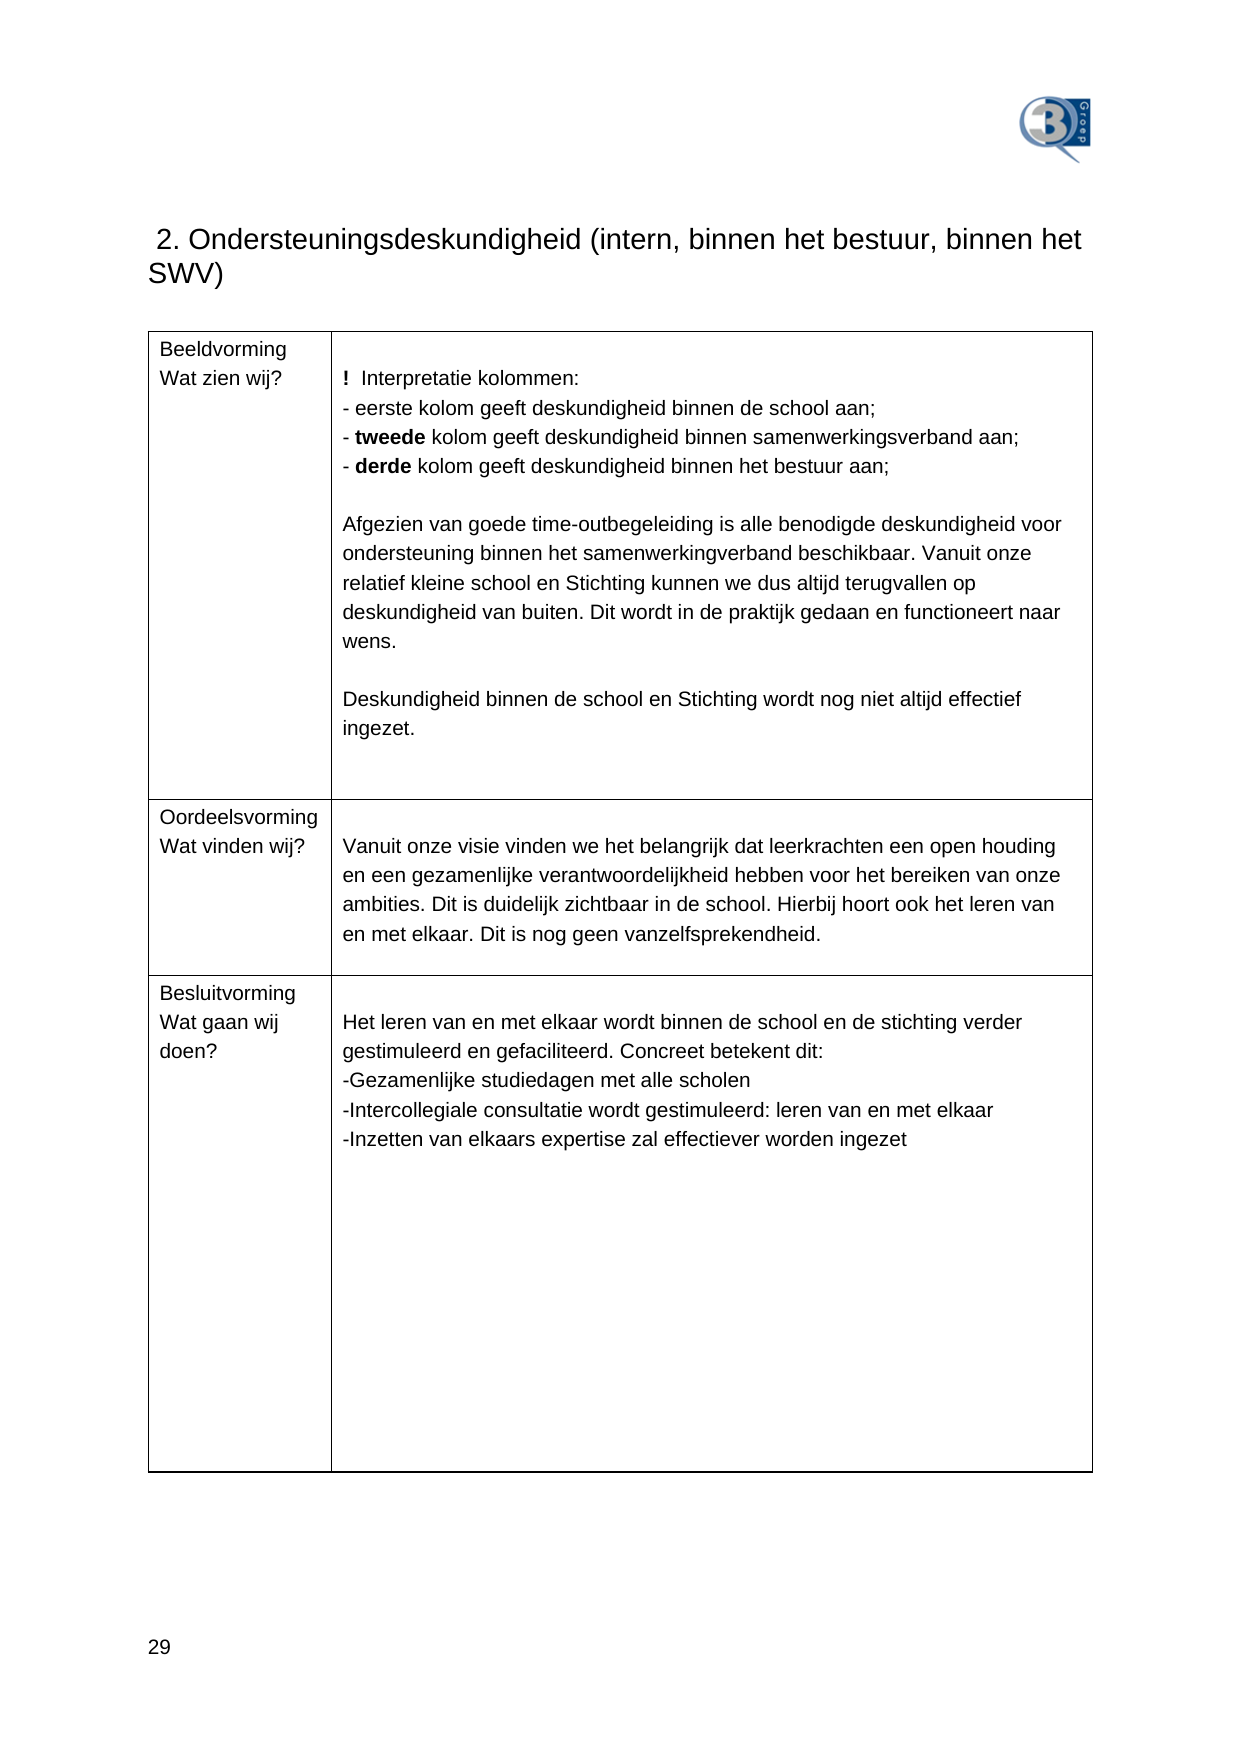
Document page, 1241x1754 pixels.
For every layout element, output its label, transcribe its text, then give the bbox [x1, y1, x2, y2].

table_header Beeldvorming Wat zien wij? [149, 332, 331, 798]
text 2. Ondersteuningsdeskundigheid (intern, binnen het bestuur, binnen het SWV) [148, 222, 1093, 289]
table_header ! Interpretatie kolommen: - eerste kolom geeft deskundigheid binnen de school aan; - tweede kolom geeft deskundigheid binnen samenwerkingsverband aan; - derde kolom geeft deskundigheid binnen het bestuur aan; Afgezien van goede time-outbegeleiding is alle benodigde deskundigheid voor ondersteuning binnen het samenwerkingverband beschikbaar. Vanuit onze relatief kleine school en Stichting kunnen we dus altijd terugvallen op deskundigheid van buiten. Dit wordt in de praktijk gedaan en functioneert naar wens. Deskundigheid binnen de school en Stichting wordt nog niet altijd effectief ingezet. [332, 332, 1092, 798]
table_cell Oordeelsvorming Wat vinden wij? [149, 800, 331, 974]
table_cell Het leren van en met elkaar wordt binnen de school en de stichting verder gestimuleerd en gefaciliteerd. Concreet betekent dit: -Gezamenlijke studiedagen met alle scholen -Intercollegiale consultatie wordt gestimuleerd: leren van en met elkaar -Inzetten van elkaars expertise zal effectiever worden ingezet [332, 976, 1092, 1471]
table_cell Besluitvorming Wat gaan wij doen? [149, 976, 331, 1471]
table_cell Vanuit onze visie vinden we het belangrijk dat leerkrachten een open houding en een gezamenlijke verantwoordelijkheid hebben voor het bereiken van onze ambities. Dit is duidelijk zichtbaar in de school. Hierbij hoort ook het leren van en met elkaar. Dit is nog geen vanzelfsprekendheid. [332, 800, 1092, 974]
picture [1018, 94, 1093, 165]
